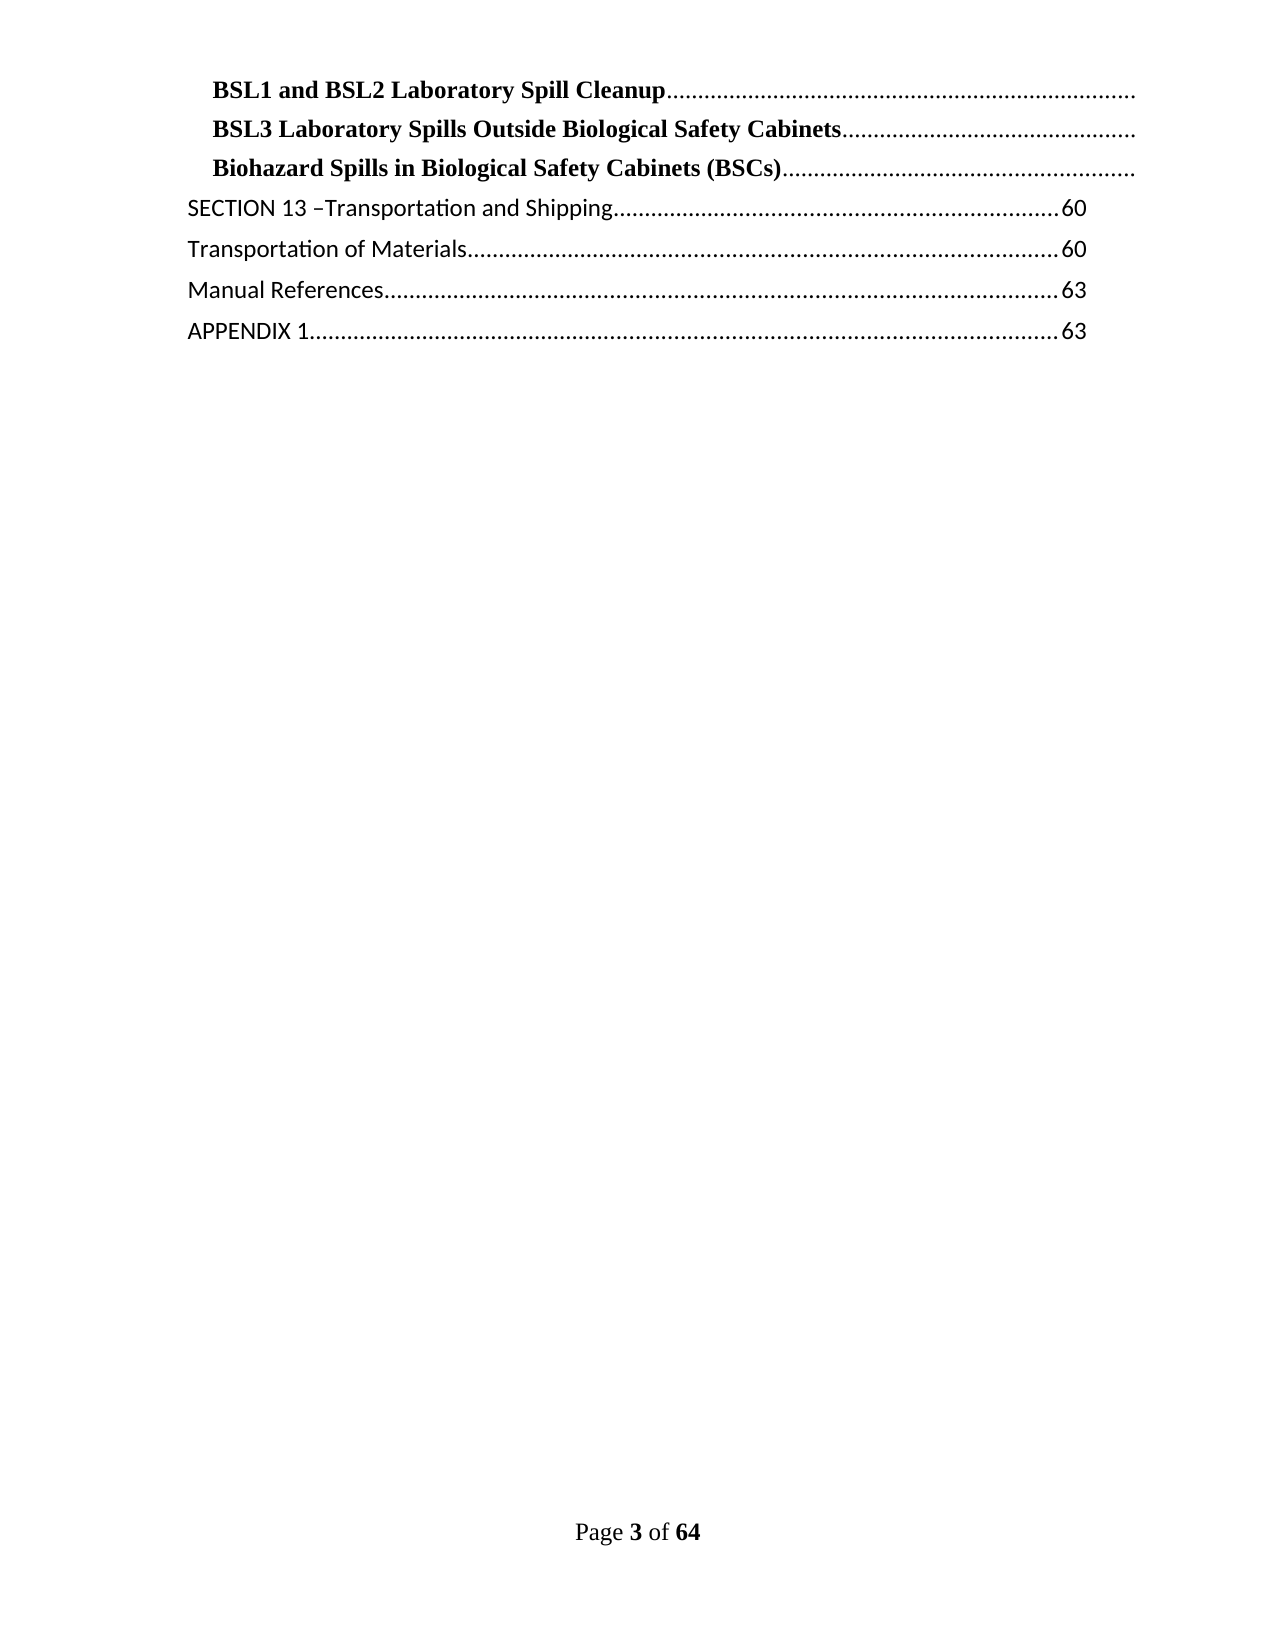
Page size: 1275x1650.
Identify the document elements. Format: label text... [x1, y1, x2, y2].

text BSL1 and BSL2 Laboratory Spill Cleanup 55 [212, 75, 1087, 104]
text SECTION 13 –Transportation and Shipping 60 [187, 192, 1087, 223]
text APPENDIX 1 63 [187, 315, 1087, 346]
text BSL3 Laboratory Spills Outside Biological Safety Cabinets 56 [212, 114, 1087, 143]
text Transportation of Materials 60 [187, 233, 1087, 264]
text Biohazard Spills in Biological Safety Cabinets (BSCs) 58 [212, 153, 1087, 182]
text Manual References 63 [187, 274, 1087, 305]
